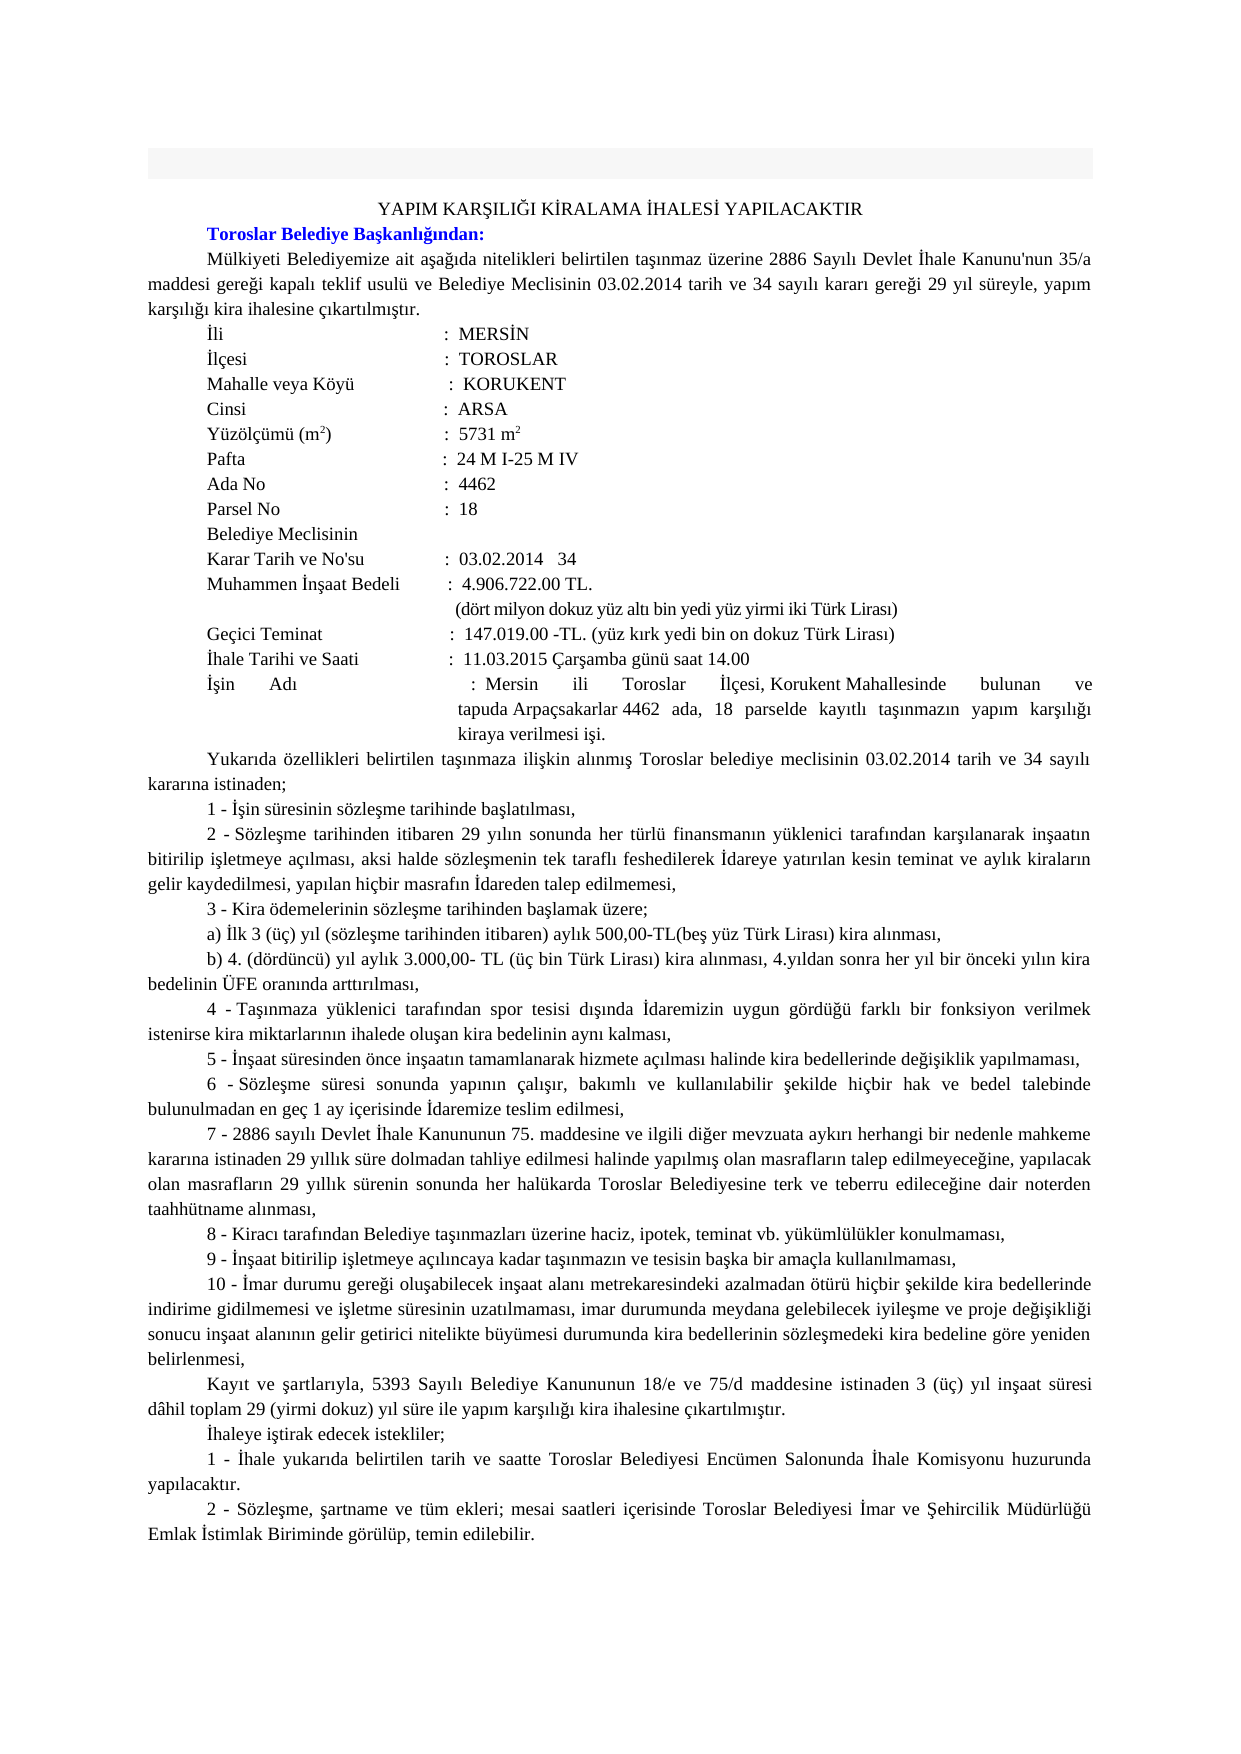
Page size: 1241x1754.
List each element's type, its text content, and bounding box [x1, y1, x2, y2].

text Mahalle veya Köyü : KORUKENT [207, 369, 1093, 394]
text 2 - Sözleşme, şartname ve tüm ekleri; mesai saatleri içerisinde Toroslar Belediyesi İmar ve Şehircilik Müdürlüğü Emlak İstimlak Biriminde görülüp, temin edilebilir. [148, 1494, 1093, 1544]
text Yukarıda özellikleri belirtilen taşınmaza ilişkin alınmış Toroslar belediye meclisinin 03.02.2014 tarih ve 34 sayılı kararına istinaden; [148, 744, 1093, 794]
text 5 - İnşaat süresinden önce inşaatın tamamlanarak hizmete açılması halinde kira bedellerinde değişiklik yapılmaması, [148, 1044, 1093, 1069]
text Mülkiyeti Belediyemize ait aşağıda nitelikleri belirtilen taşınmaz üzerine 2886 Sayılı Devlet İhale Kanunu'nun 35/a maddesi gereği kapalı teklif usulü ve Belediye Meclisinin 03.02.2014 tarih ve 34 sayılı kararı gereği 29 yıl süreyle, yapım karşılığı kira ihalesine çıkartılmıştır. [148, 244, 1093, 319]
text 9 - İnşaat bitirilip işletmeye açılıncaya kadar taşınmazın ve tesisin başka bir amaçla kullanılmaması, [148, 1244, 1093, 1269]
text 3 - Kira ödemelerinin sözleşme tarihinden başlamak üzere; [148, 894, 1093, 919]
text 7 - 2886 sayılı Devlet İhale Kanununun 75. maddesine ve ilgili diğer mevzuata aykırı herhangi bir nedenle mahkeme kararına istinaden 29 yıllık süre dolmadan tahliye edilmesi halinde yapılmış olan masrafların talep edilmeyeceğine, yapılacak olan masrafların 29 yıllık sürenin sonunda her halükarda Toroslar Belediyesine terk ve teberru edileceğine dair noterden taahhütname alınması, [148, 1119, 1093, 1219]
text Parsel No : 18 [207, 494, 1093, 519]
text (dört milyon dokuz yüz altı bin yedi yüz yirmi iki Türk Lirası) [207, 594, 1093, 619]
text İhale Tarihi ve Saati : 11.03.2015 Çarşamba günü saat 14.00 [207, 644, 1093, 669]
text Belediye Meclisinin [207, 519, 1093, 544]
text Toroslar Belediye Başkanlığından: [148, 219, 1093, 244]
text Geçici Teminat : 147.019.00 -TL. (yüz kırk yedi bin on dokuz Türk Lirası) [207, 619, 1093, 644]
text YAPIM KARŞILIĞI KİRALAMA İHALESİ YAPILACAKTIR [148, 194, 1093, 219]
text 8 - Kiracı tarafından Belediye taşınmazları üzerine haciz, ipotek, teminat vb. yükümlülükler konulmaması, [148, 1219, 1093, 1244]
text İşin Adı : Mersin ili Toroslar İlçesi, Korukent Mahallesinde bulunan ve tapuda Arpaçsakarlar 4462 ada, 18 parselde kayıtlı taşınmazın yapım karşılığı kiraya verilmesi işi. [207, 669, 1093, 744]
text 10 - İmar durumu gereği oluşabilecek inşaat alanı metrekaresindeki azalmadan ötürü hiçbir şekilde kira bedellerinde indirime gidilmemesi ve işletme süresinin uzatılmaması, imar durumunda meydana gelebilecek iyileşme ve proje değişikliği sonucu inşaat alanının gelir getirici nitelikte büyümesi durumunda kira bedellerinin sözleşmedeki kira bedeline göre yeniden belirlenmesi, [148, 1269, 1093, 1369]
text İlçesi : TOROSLAR [207, 344, 1093, 369]
text Muhammen İnşaat Bedeli : 4.906.722.00 TL. [207, 569, 1093, 594]
text Cinsi : ARSA [207, 394, 1093, 419]
text 1 - İhale yukarıda belirtilen tarih ve saatte Toroslar Belediyesi Encümen Salonunda İhale Komisyonu huzurunda yapılacaktır. [148, 1444, 1093, 1494]
text Yüzölçümü (m2) : 5731 m2 [207, 419, 1093, 444]
text İli : MERSİN [207, 319, 1093, 344]
text İhaleye iştirak edecek istekliler; [148, 1419, 1093, 1444]
text Pafta : 24 M I-25 M IV [207, 444, 1093, 469]
text Karar Tarih ve No'su : 03.02.2014 34 [207, 544, 1093, 569]
text a) İlk 3 (üç) yıl (sözleşme tarihinden itibaren) aylık 500,00-TL(beş yüz Türk Lirası) kira alınması, [148, 919, 1093, 944]
text 1 - İşin süresinin sözleşme tarihinde başlatılması, [148, 794, 1093, 819]
text Kayıt ve şartlarıyla, 5393 Sayılı Belediye Kanununun 18/e ve 75/d maddesine istinaden 3 (üç) yıl inşaat süresi dâhil toplam 29 (yirmi dokuz) yıl süre ile yapım karşılığı kira ihalesine çıkartılmıştır. [148, 1369, 1093, 1419]
text 2 - Sözleşme tarihinden itibaren 29 yılın sonunda her türlü finansmanın yüklenici tarafından karşılanarak inşaatın bitirilip işletmeye açılması, aksi halde sözleşmenin tek taraflı feshedilerek İdareye yatırılan kesin teminat ve aylık kiraların gelir kaydedilmesi, yapılan hiçbir masrafın İdareden talep edilmemesi, [148, 819, 1093, 894]
text 4 - Taşınmaza yüklenici tarafından spor tesisi dışında İdaremizin uygun gördüğü farklı bir fonksiyon verilmek istenirse kira miktarlarının ihalede oluşan kira bedelinin aynı kalması, [148, 994, 1093, 1044]
text 6 - Sözleşme süresi sonunda yapının çalışır, bakımlı ve kullanılabilir şekilde hiçbir hak ve bedel talebinde bulunulmadan en geç 1 ay içerisinde İdaremize teslim edilmesi, [148, 1069, 1093, 1119]
text b) 4. (dördüncü) yıl aylık 3.000,00- TL (üç bin Türk Lirası) kira alınması, 4.yıldan sonra her yıl bir önceki yılın kira bedelinin ÜFE oranında arttırılması, [148, 944, 1093, 994]
text Ada No : 4462 [207, 469, 1093, 494]
